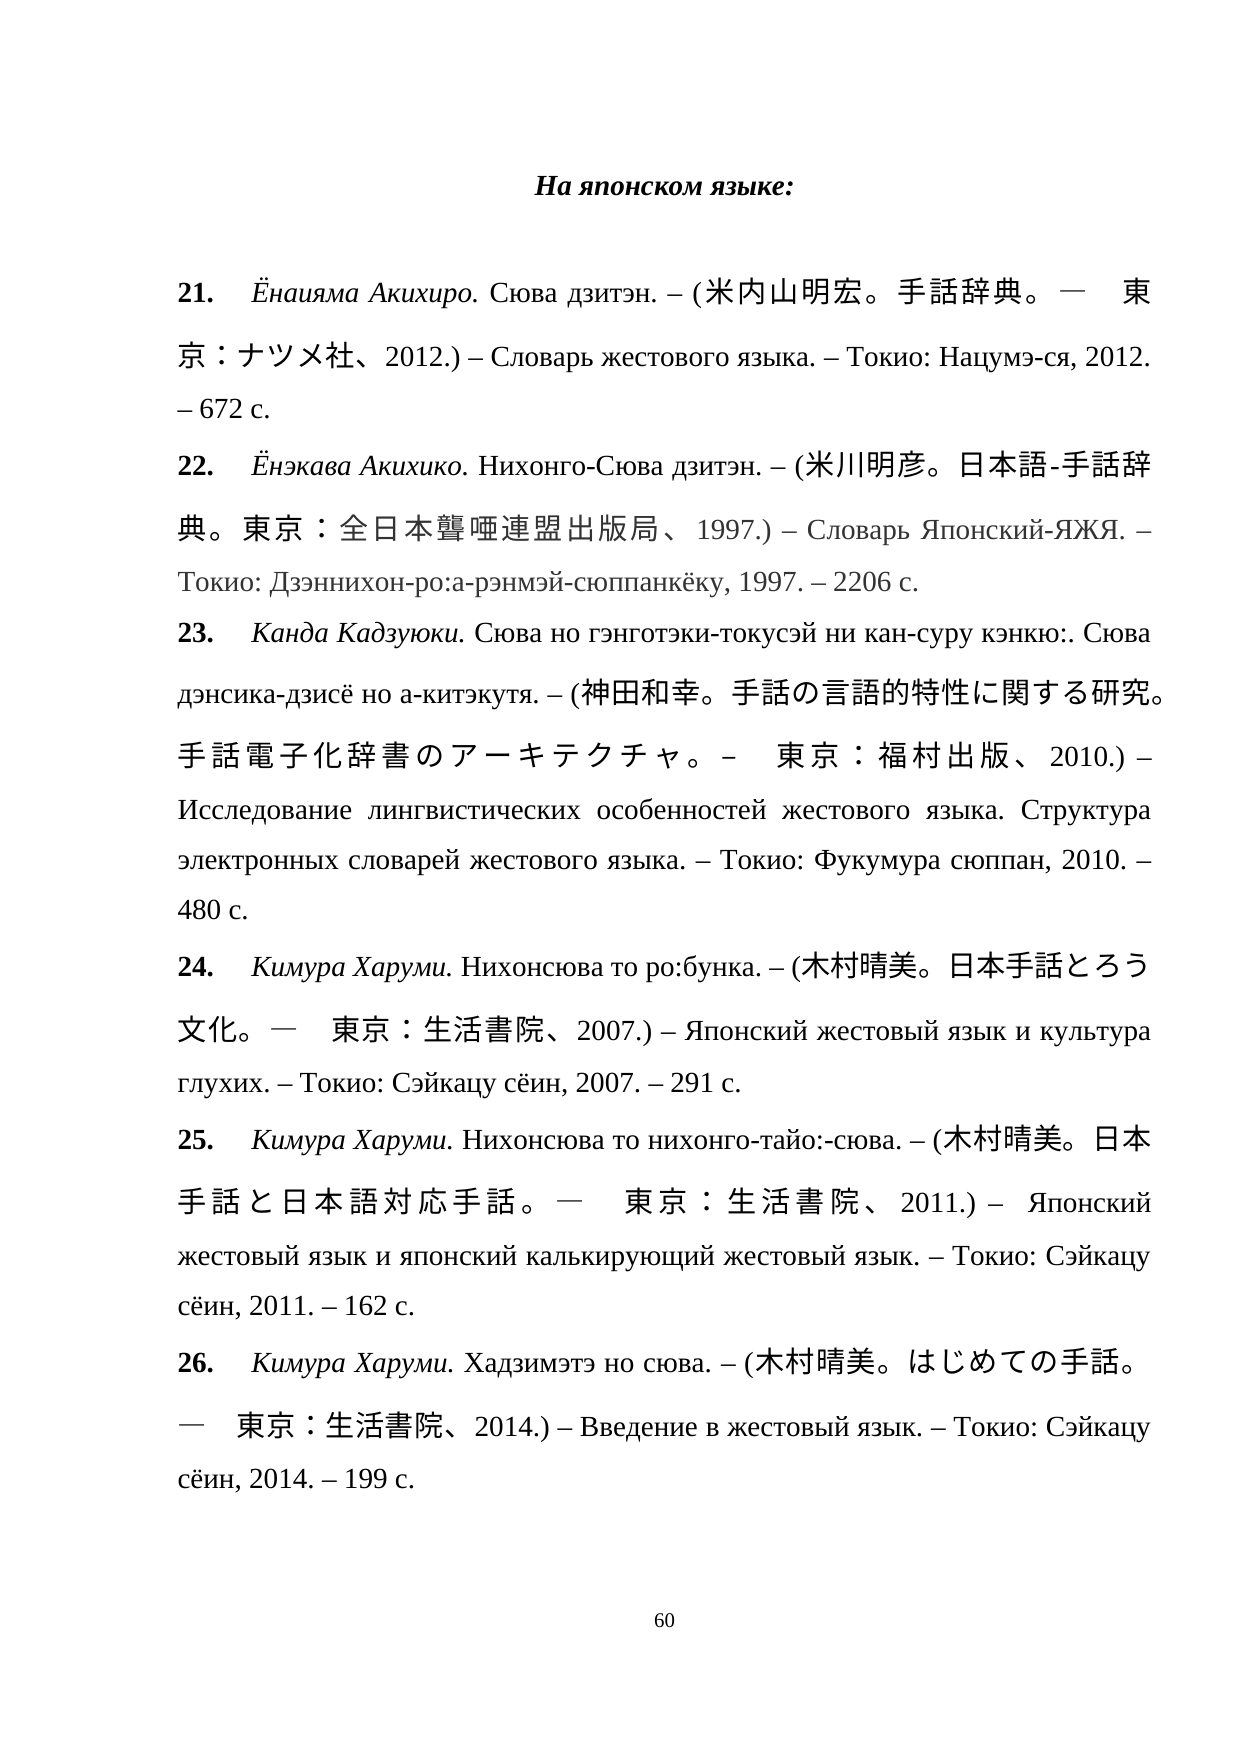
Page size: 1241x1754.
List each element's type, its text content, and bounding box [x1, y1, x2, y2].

list Кимура Харуми. Нихонсюва то ро:бунка. – (木村晴美。日本手話とろう文化。— 東京：生活書院、2007.) – Японский жестовый язык и культура глухих. – Токио: Сэйкацу сёин, 2007. – 291 с. [177, 943, 1152, 1099]
list Ёнаияма Акихиро. Сюва дзитэн. – (米内山明宏。手話辞典。— 東京：ナツメ社、2012.) – Словарь жестового языка. – Токио: Нацумэ-ся, 2012. – 672 с. [177, 269, 1152, 425]
list Канда Кадзуюки. Сюва но гэнготэки-токусэй ни кан-суру кэнкю:. Сюва дэнсика-дзисё но а-китэкутя. – (神田和幸。手話の言語的特性に関する研究。手話電子化辞書のアーキテクチャ。– 東京：福村出版、2010.) – Исследование лингвистических особенностей жестового языка. Структура электронных словарей жестового языка. – Токио: Фукумура сюппан, 2010. – 480 с. [177, 615, 1152, 926]
list Кимура Харуми. Хадзимэтэ но сюва. – (木村晴美。はじめての手話。— 東京：生活書院、2014.) – Введение в жестовый язык. – Токио: Сэйкацу сёин, 2014. – 199 с. [177, 1339, 1152, 1495]
list На японском языке: [177, 168, 1152, 202]
list Ёнэкава Акихико. Нихонго-Сюва дзитэн. – (米川明彦。日本語-手話辞典。東京：全日本聾唖連盟出版局、1997.) – Словарь Японский-ЯЖЯ. – Токио: Дзэннихон-ро:а-рэнмэй-сюппанкёку, 1997. – 2206 с. [177, 442, 1152, 598]
list Кимура Харуми. Нихонсюва то нихонго-тайо:-сюва. – (木村晴美。日本手話と日本語対応手話。— 東京：生活書院、2011.) – Японский жестовый язык и японский калькирующий жестовый язык. – Токио: Сэйкацу сёин, 2011. – 162 с. [177, 1116, 1152, 1322]
